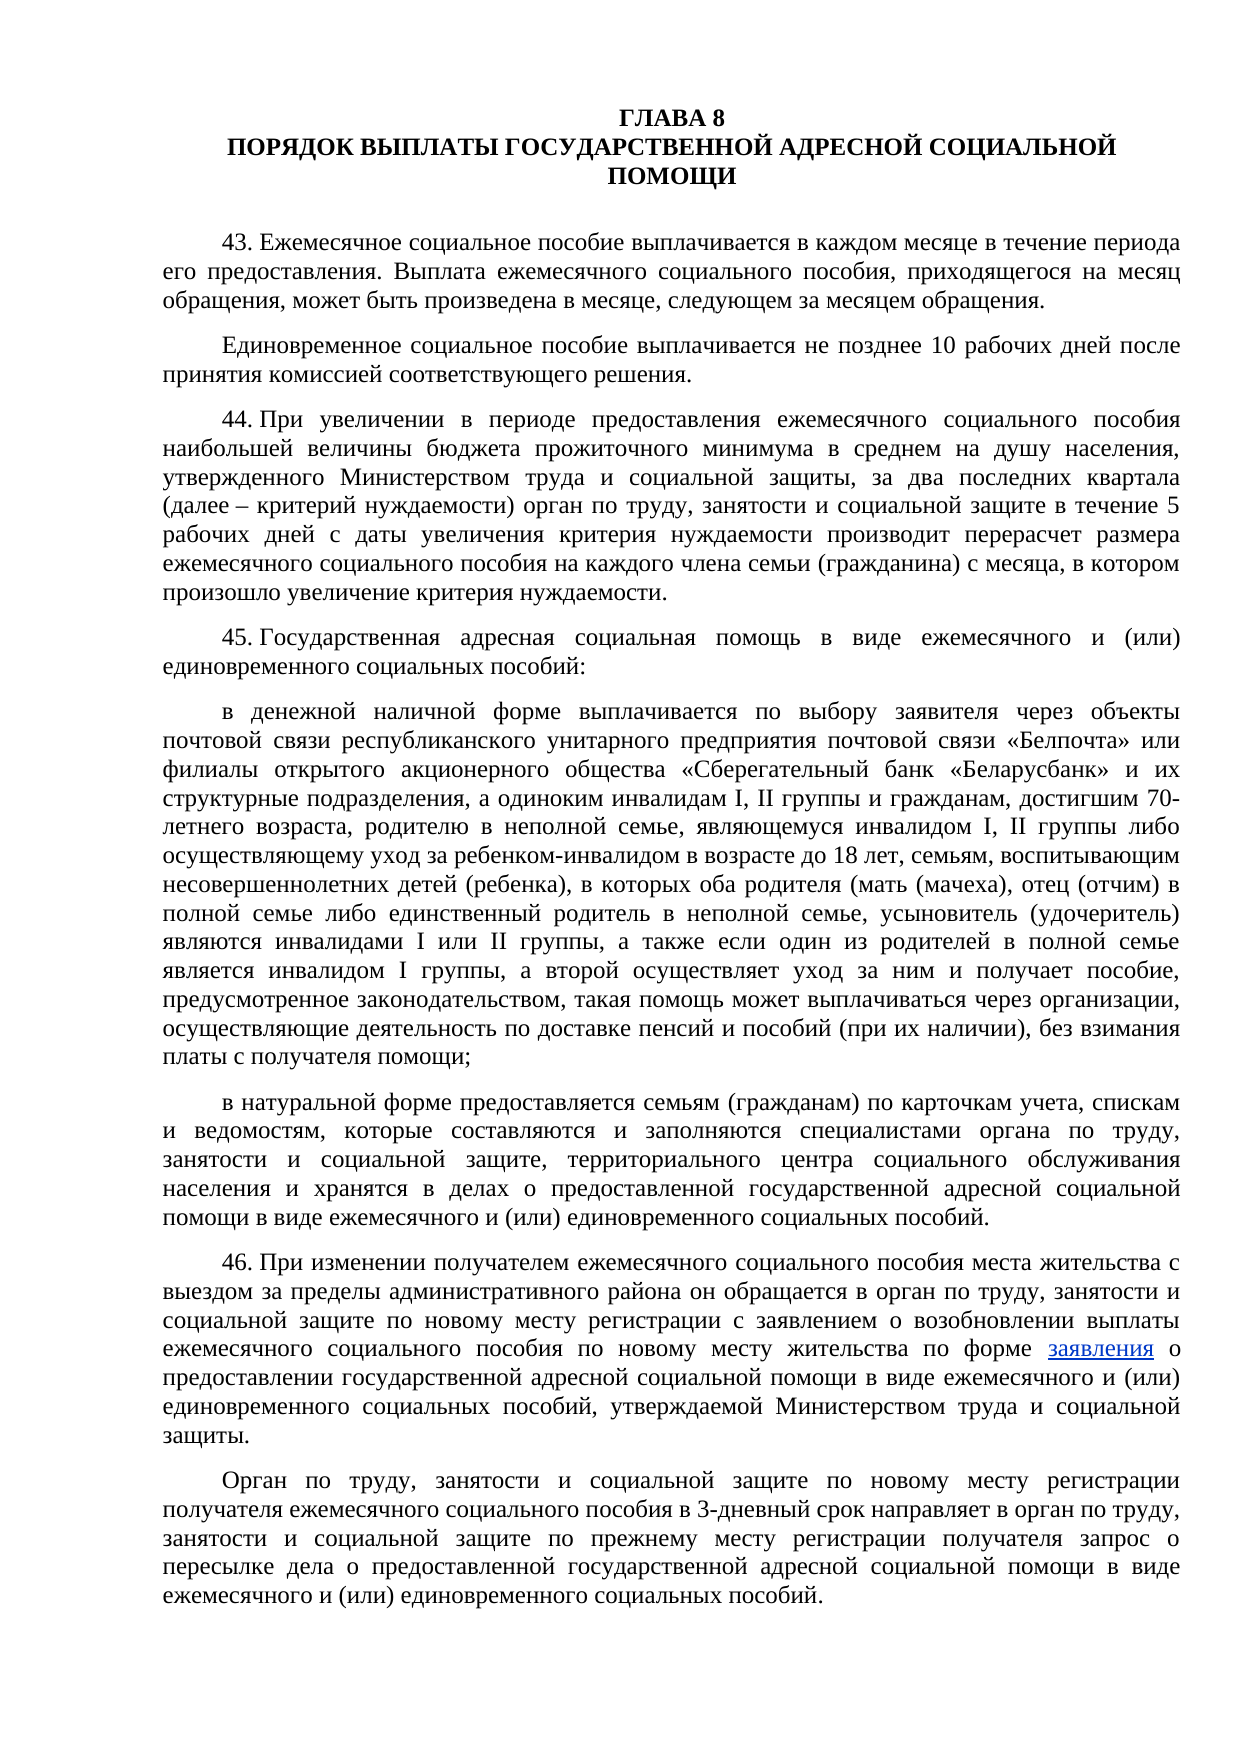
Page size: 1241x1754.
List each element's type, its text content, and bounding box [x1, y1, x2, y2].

text в денежной наличной форме выплачивается по выбору заявителя через объекты почтовой связи республиканского унитарного предприятия почтовой связи «Белпочта» или филиалы открытого акционерного общества «Сберегательный банк «Беларусбанк» и их структурные подразделения, а одиноким инвалидам I, II группы и гражданам, достигшим 70-летнего возраста, родителю в неполной семье, являющемуся инвалидом I, II группы либо осуществляющему уход за ребенком-инвалидом в возрасте до 18 лет, семьям, воспитывающим несовершеннолетних детей (ребенка), в которых оба родителя (мать (мачеха), отец (отчим) в полной семье либо единственный родитель в неполной семье, усыновитель (удочеритель) являются инвалидами I или II группы, а также если один из родителей в полной семье является инвалидом I группы, а второй осуществляет уход за ним и получает пособие, предусмотренное законодательством, такая помощь может выплачиваться через организации, осуществляющие деятельность по доставке пенсий и пособий (при их наличии), без взимания платы с получателя помощи; [162, 696, 1181, 1070]
text ГЛАВА 8 ПОРЯДОК ВЫПЛАТЫ ГОСУДАРСТВЕННОЙ АДРЕСНОЙ СОЦИАЛЬНОЙ ПОМОЩИ [162, 103, 1181, 190]
text 46. При изменении получателем ежемесячного социального пособия места жительства с выездом за пределы административного района он обращается в орган по труду, занятости и социальной защите по новому месту регистрации с заявлением о возобновлении выплаты ежемесячного социального пособия по новому месту жительства по форме заявления о предоставлении государственной адресной социальной помощи в виде ежемесячного и (или) единовременного социальных пособий, утверждаемой Министерством труда и социальной защиты. [162, 1247, 1181, 1448]
text 44. При увеличении в периоде предоставления ежемесячного социального пособия наибольшей величины бюджета прожиточного минимума в среднем на душу населения, утвержденного Министерством труда и социальной защиты, за два последних квартала (далее – критерий нуждаемости) орган по труду, занятости и социальной защите в течение 5 рабочих дней с даты увеличения критерия нуждаемости производит перерасчет размера ежемесячного социального пособия на каждого члена семьи (гражданина) с месяца, в котором произошло увеличение критерия нуждаемости. [162, 404, 1181, 606]
text Единовременное социальное пособие выплачивается не позднее 10 рабочих дней после принятия комиссией соответствующего решения. [162, 330, 1181, 388]
text Орган по труду, занятости и социальной защите по новому месту регистрации получателя ежемесячного социального пособия в 3-дневный срок направляет в орган по труду, занятости и социальной защите по прежнему месту регистрации получателя запрос о пересылке дела о предоставленной государственной адресной социальной помощи в виде ежемесячного и (или) единовременного социальных пособий. [162, 1465, 1181, 1609]
text 45. Государственная адресная социальная помощь в виде ежемесячного и (или) единовременного социальных пособий: [162, 622, 1181, 680]
text в натуральной форме предоставляется семьям (гражданам) по карточкам учета, спискам и ведомостям, которые составляются и заполняются специалистами органа по труду, занятости и социальной защите, территориального центра социального обслуживания населения и хранятся в делах о предоставленной государственной адресной социальной помощи в виде ежемесячного и (или) единовременного социальных пособий. [162, 1087, 1181, 1231]
text 43. Ежемесячное социальное пособие выплачивается в каждом месяце в течение периода его предоставления. Выплата ежемесячного социального пособия, приходящегося на месяц обращения, может быть произведена в месяце, следующем за месяцем обращения. [162, 227, 1181, 313]
